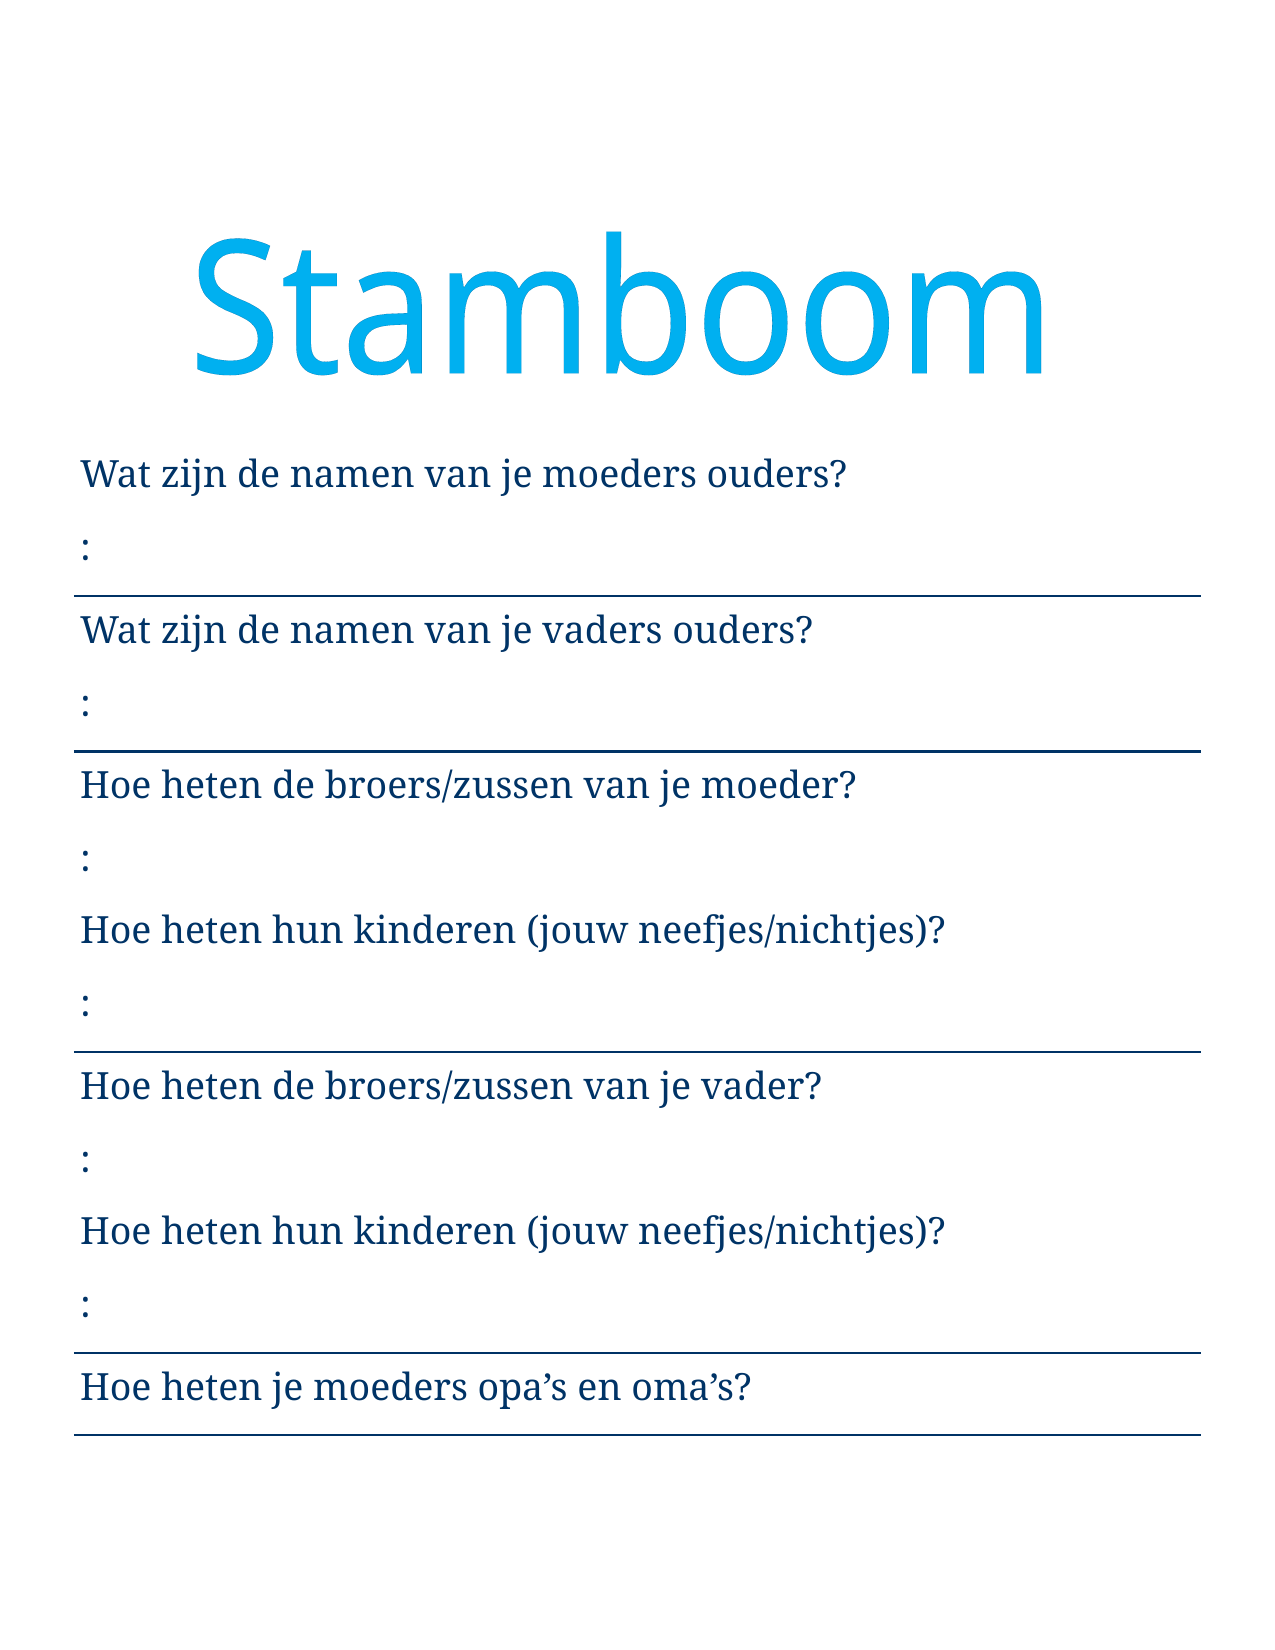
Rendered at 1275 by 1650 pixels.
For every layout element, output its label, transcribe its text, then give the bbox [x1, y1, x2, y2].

table_header Wat zijn de namen van je moeders ouders? : [74, 442, 1201, 595]
table_cell Hoe heten de broers/zussen van je moeder? : Hoe heten hun kinderen (jouw neefjes/nichtjes)? : [74, 753, 1201, 1051]
table_cell Hoe heten de broers/zussen van je vader? : Hoe heten hun kinderen (jouw neefjes/nichtjes)? : [74, 1053, 1201, 1352]
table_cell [74, 1354, 1201, 1434]
table_cell Wat zijn de namen van je vaders ouders? : [74, 597, 1201, 750]
